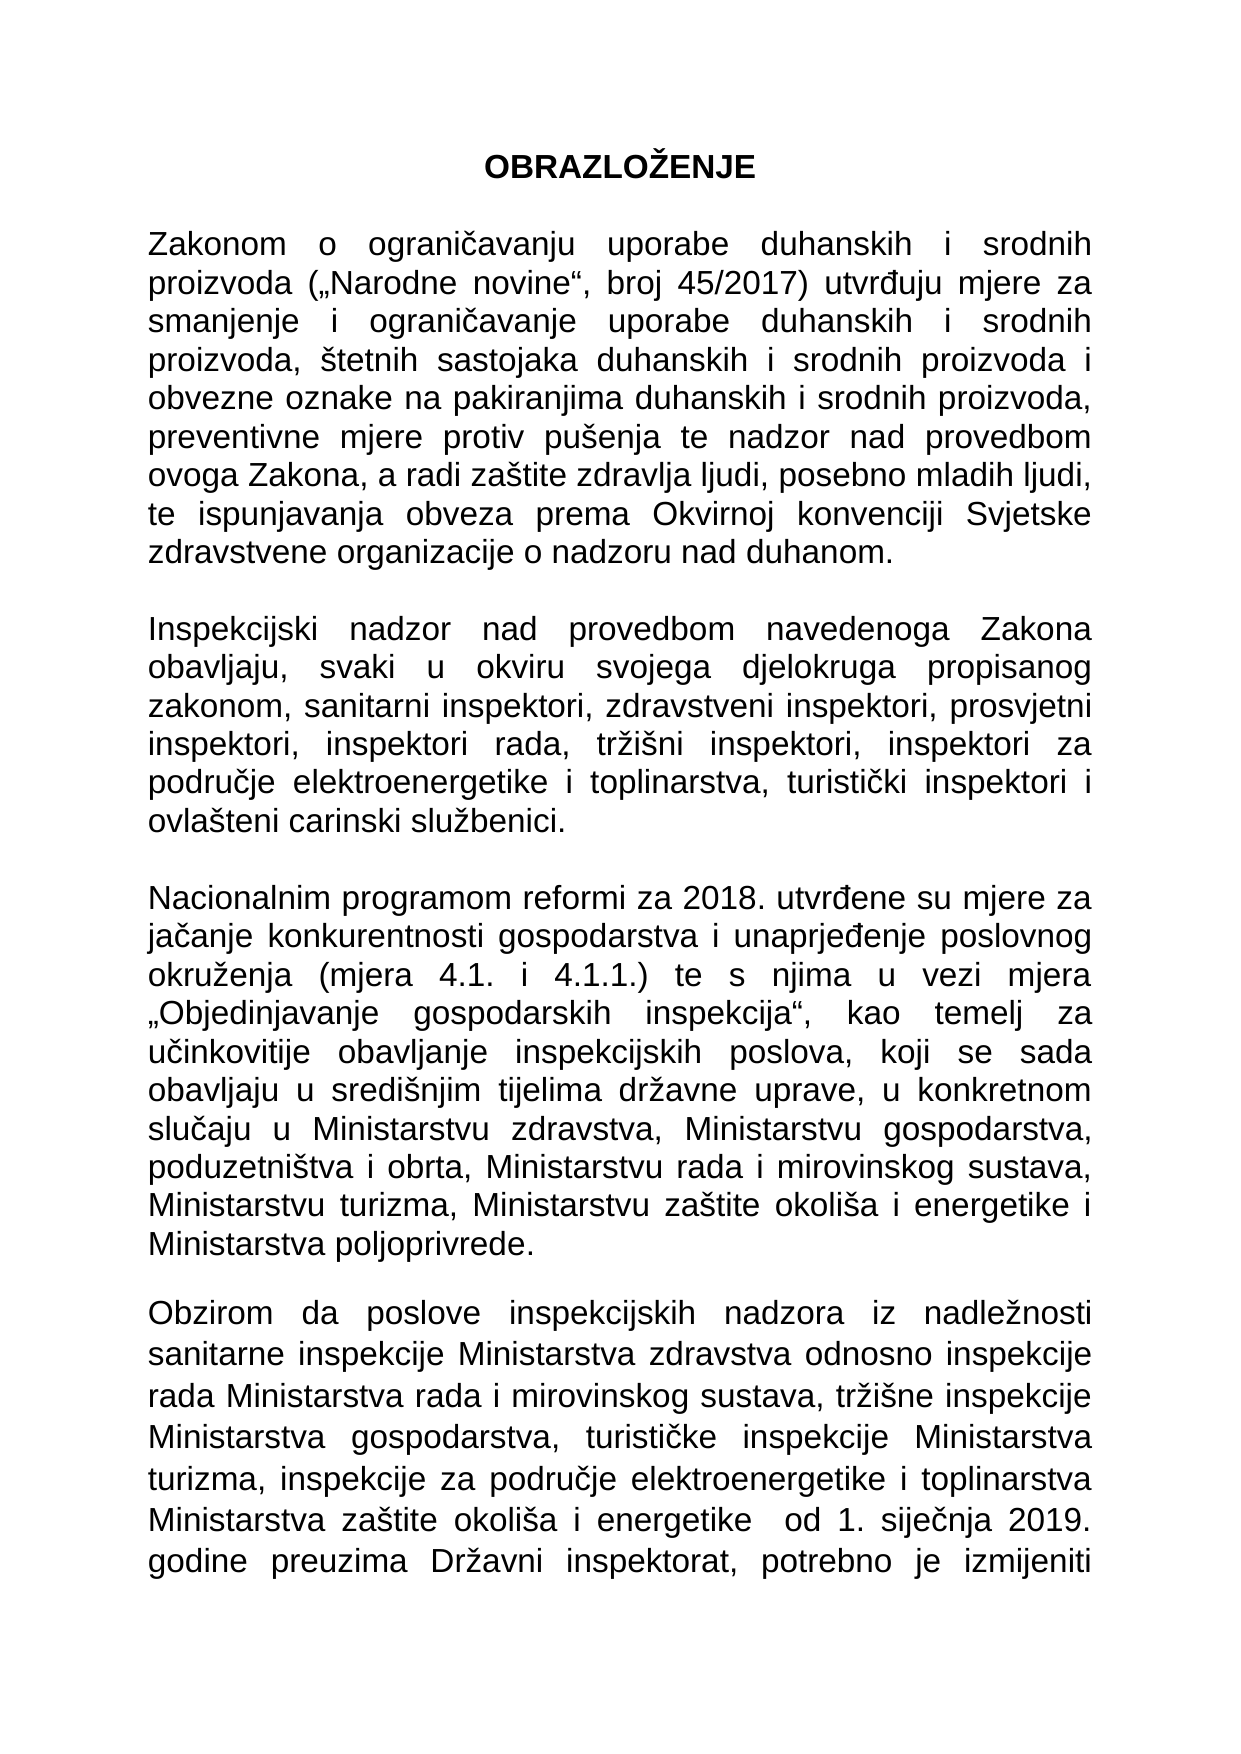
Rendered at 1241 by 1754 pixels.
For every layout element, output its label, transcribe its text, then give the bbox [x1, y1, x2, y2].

text OBRAZLOŽENJE [148, 148, 1093, 186]
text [148, 1293, 1093, 1580]
text Nacionalnim programom reformi za 2018. utvrđene su mjere za jačanje konkurentnosti gospodarstva i unaprjeđenje poslovnog okruženja (mjera 4.1. i 4.1.1.) te s njima u vezi mjera „Objedinjavanje gospodarskih inspekcija“, kao temelj za učinkovitije obavljanje inspekcijskih poslova, koji se sada obavljaju u središnjim tijelima državne uprave, u konkretnom slučaju u Ministarstvu zdravstva, Ministarstvu gospodarstva, poduzetništva i obrta, Ministarstvu rada i mirovinskog sustava, Ministarstvu turizma, Ministarstvu zaštite okoliša i energetike i Ministarstva poljoprivrede. [148, 878, 1093, 1262]
text Zakonom o ograničavanju uporabe duhanskih i srodnih proizvoda („Narodne novine“, broj 45/2017) utvrđuju mjere za smanjenje i ograničavanje uporabe duhanskih i srodnih proizvoda, štetnih sastojaka duhanskih i srodnih proizvoda i obvezne oznake na pakiranjima duhanskih i srodnih proizvoda, preventivne mjere protiv pušenja te nadzor nad provedbom ovoga Zakona, a radi zaštite zdravlja ljudi, posebno mladih ljudi, te ispunjavanja obveza prema Okvirnoj konvenciji Svjetske zdravstvene organizacije o nadzoru nad duhanom. [148, 224, 1093, 570]
text Inspekcijski nadzor nad provedbom navedenoga Zakona obavljaju, svaki u okviru svojega djelokruga propisanog zakonom, sanitarni inspektori, zdravstveni inspektori, prosvjetni inspektori, inspektori rada, tržišni inspektori, inspektori za područje elektroenergetike i toplinarstva, turistički inspektori i ovlašteni carinski službenici. [148, 609, 1093, 839]
